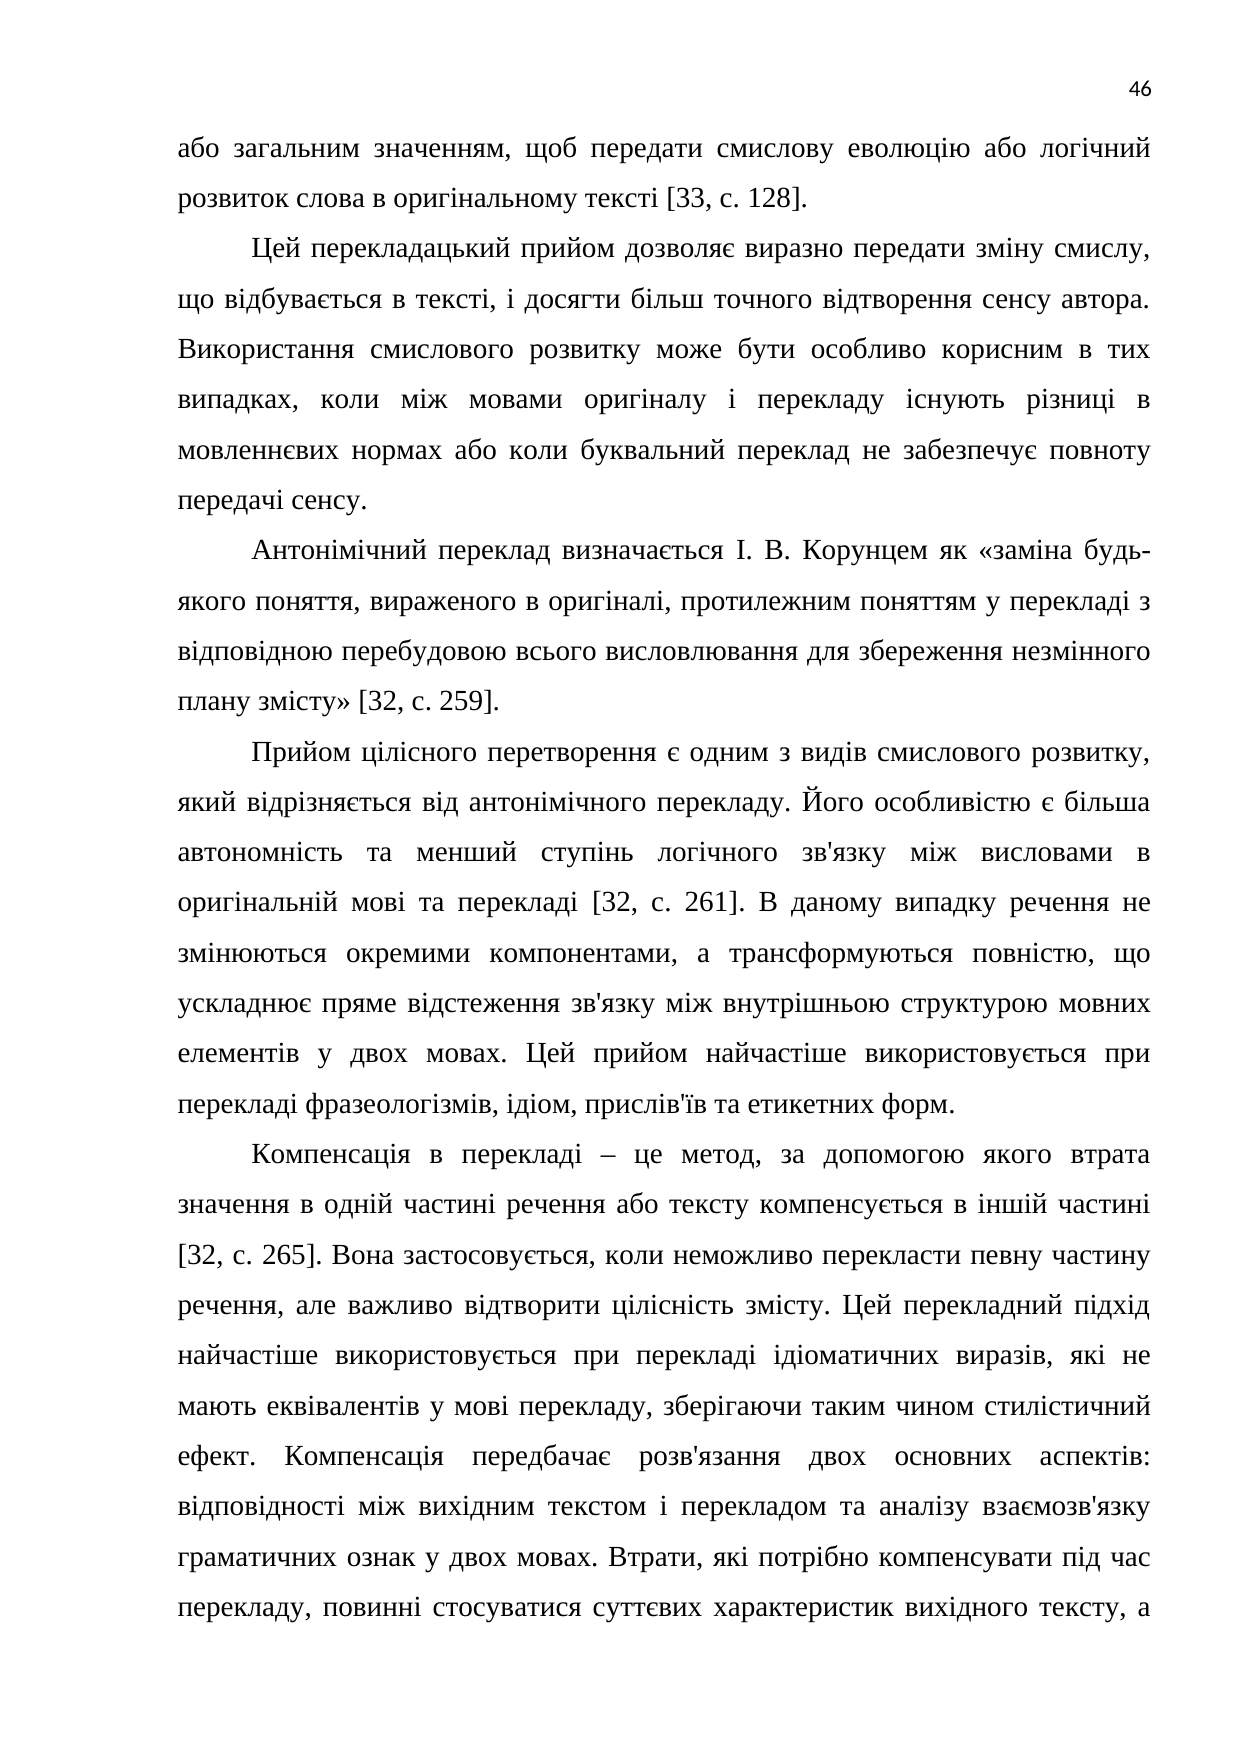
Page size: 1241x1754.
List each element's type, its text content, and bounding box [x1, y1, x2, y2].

text Прийом цілісного перетворення є одним з видів смислового розвитку, який відрізняється від антонімічного перекладу. Його особливістю є більша автономність та менший ступінь логічного зв'язку між висловами в оригінальній мові та перекладі [32, с. 261]. В даному випадку речення не змінюються окремими компонентами, а трансформуються повністю, що ускладнює пряме відстеження зв'язку між внутрішньою структурою мовних елементів у двох мовах. Цей прийом найчастіше використовується при перекладі фразеологізмів, ідіом, прислів'їв та етикетних форм. [177, 734, 1152, 1119]
text Антонімічний переклад визначається І. В. Корунцем як «заміна будь-якого поняття, вираженого в оригіналі, протилежним поняттям у перекладі з відповідною перебудовою всього висловлювання для збереження незмінного плану змісту» [32, с. 259]. [177, 532, 1152, 717]
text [177, 130, 1152, 214]
text Цей перекладацький прийом дозволяє виразно передати зміну смислу, що відбувається в тексті, і досягти більш точного відтворення сенсу автора. Використання смислового розвитку може бути особливо корисним в тих випадках, коли між мовами оригіналу і перекладу існують різниці в мовленнєвих нормах або коли буквальний переклад не забезпечує повноту передачі сенсу. [177, 231, 1152, 516]
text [177, 1136, 1152, 1622]
